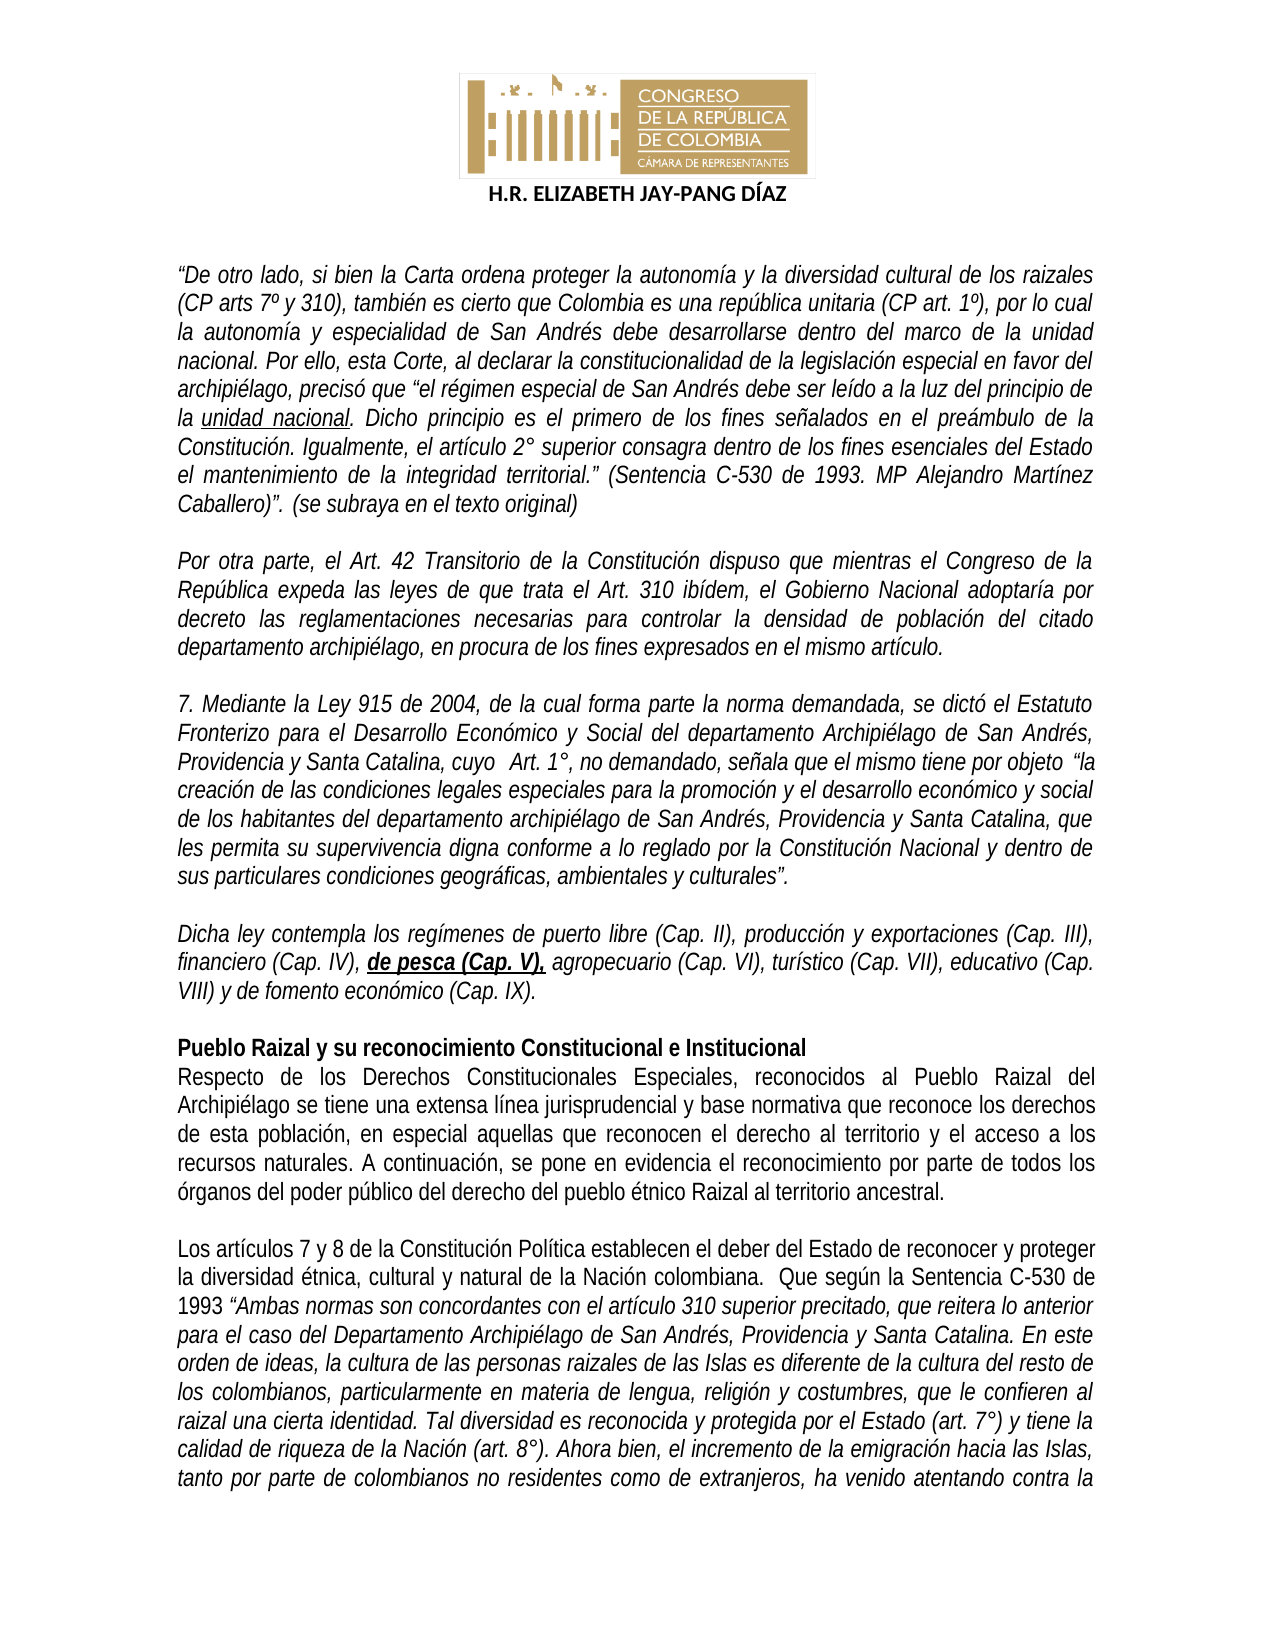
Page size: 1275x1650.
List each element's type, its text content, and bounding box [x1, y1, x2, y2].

text “De otro lado, si bien la Carta ordena proteger la autonomía y la diversidad cultural de los raizales (CP arts 7º y 310), también es cierto que Colombia es una república unitaria (CP art. 1º), por lo cual la autonomía y especialidad de San Andrés debe desarrollarse dentro del marco de la unidad nacional. Por ello, esta Corte, al declarar la constitucionalidad de la legislación especial en favor del archipiélago, precisó que “el régimen especial de San Andrés debe ser leído a la luz del principio de la unidad nacional. Dicho principio es el primero de los fines señalados en el preámbulo de la Constitución. Igualmente, el artículo 2° superior consagra dentro de los fines esenciales del Estado el mantenimiento de la integridad territorial.” (Sentencia C-530 de 1993. MP Alejandro Martínez Caballero)”. (se subraya en el texto original) [177, 260, 1098, 518]
text Por otra parte, el Art. 42 Transitorio de la Constitución dispuso que mientras el Congreso de la República expeda las leyes de que trata el Art. 310 ibídem, el Gobierno Nacional adoptaría por decreto las reglamentaciones necesarias para controlar la densidad de población del citado departamento archipiélago, en procura de los fines expresados en el mismo artículo. [177, 546, 1098, 661]
text Dicha ley contempla los regímenes de puerto libre (Cap. II), producción y exportaciones (Cap. III), financiero (Cap. IV), de pesca (Cap. V), agropecuario (Cap. VI), turístico (Cap. VII), educativo (Cap. VIII) y de fomento económico (Cap. IX). [177, 919, 1098, 1004]
text Pueblo Raizal y su reconocimiento Constitucional e Institucional [177, 1033, 1098, 1062]
picture [459, 73, 816, 179]
text 7. Mediante la Ley 915 de 2004, de la cual forma parte la norma demandada, se dictó el Estatuto Fronterizo para el Desarrollo Económico y Social del departamento Archipiélago de San Andrés, Providencia y Santa Catalina, cuyo Art. 1°, no demandado, señala que el mismo tiene por objeto “la creación de las condiciones legales especiales para la promoción y el desarrollo económico y social de los habitantes del departamento archipiélago de San Andrés, Providencia y Santa Catalina, que les permita su supervivencia digna conforme a lo reglado por la Constitución Nacional y dentro de sus particulares condiciones geográficas, ambientales y culturales”. [177, 689, 1098, 890]
text Respecto de los Derechos Constitucionales Especiales, reconocidos al Pueblo Raizal del Archipiélago se tiene una extensa línea jurisprudencial y base normativa que reconoce los derechos de esta población, en especial aquellas que reconocen el derecho al territorio y el acceso a los recursos naturales. A continuación, se pone en evidencia el reconocimiento por parte de todos los órganos del poder público del derecho del pueblo étnico Raizal al territorio ancestral. [177, 1062, 1098, 1205]
